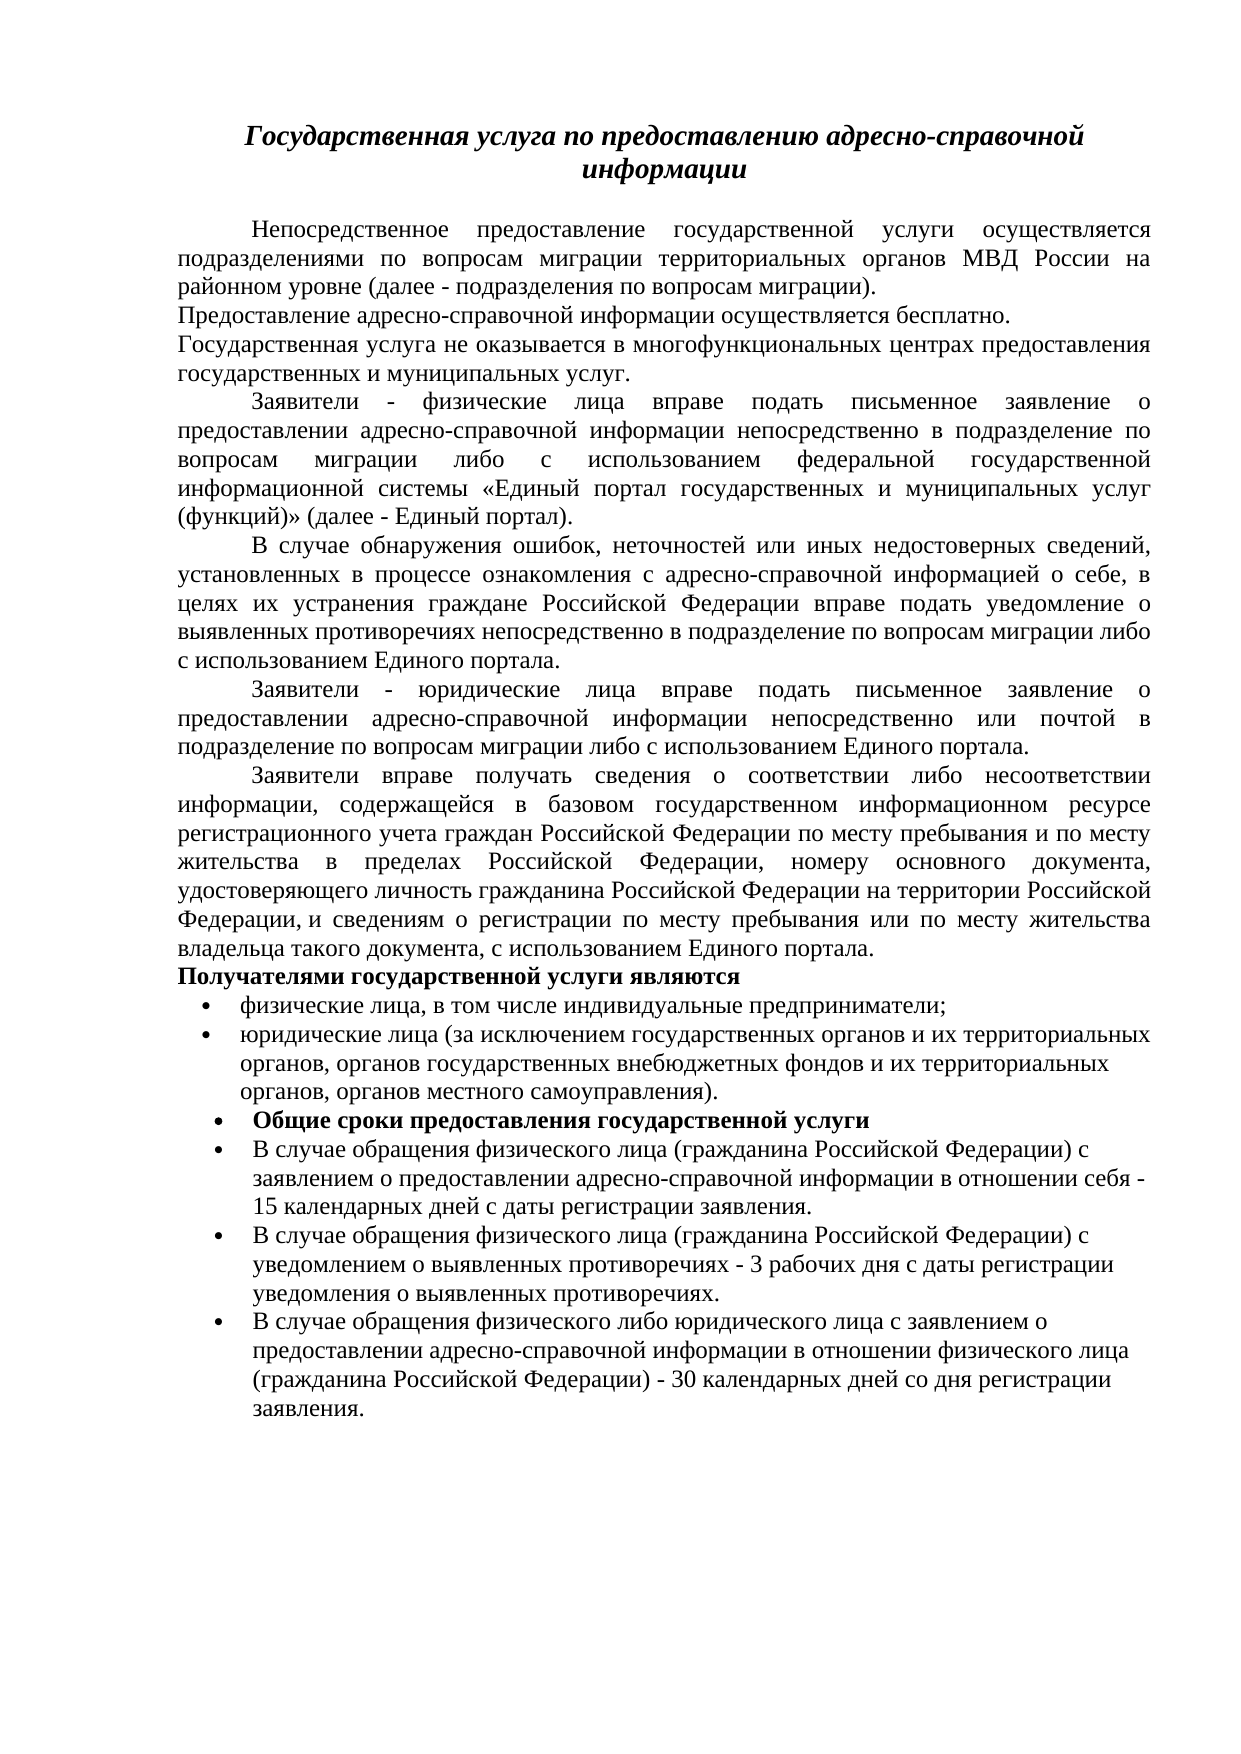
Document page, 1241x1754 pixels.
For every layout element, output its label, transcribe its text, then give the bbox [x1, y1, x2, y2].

list Общие сроки предоставления государственной услуги [215, 1105, 1152, 1134]
text Заявители - юридические лица вправе подать письменное заявление о предоставлении адресно-справочной информации непосредственно или почтой в подразделение по вопросам миграции либо с использованием Единого портала. [177, 674, 1152, 760]
list юридические лица (за исключением государственных органов и их территориальных органов, органов государственных внебюджетных фондов и их территориальных органов, органов местного самоуправления). [202, 1019, 1152, 1105]
text Получателями государственной услуги являются [177, 961, 1152, 990]
text Заявители - физические лица вправе подать письменное заявление о предоставлении адресно-справочной информации непосредственно в подразделение по вопросам миграции либо с использованием федеральной государственной информационной системы «Единый портал государственных и муниципальных услуг (функций)» (далее - Единый портал). [177, 386, 1152, 530]
list физические лица, в том числе индивидуальные предприниматели; [202, 990, 1152, 1019]
text Заявители вправе получать сведения о соответствии либо несоответствии информации, содержащейся в базовом государственном информационном ресурсе регистрационного учета граждан Российской Федерации по месту пребывания и по месту жительства в пределах Российской Федерации, номеру основного документа, удостоверяющего личность гражданина Российской Федерации на территории Российской Федерации, и сведениям о регистрации по месту пребывания или по месту жительства владельца такого документа, с использованием Единого портала. [177, 760, 1152, 961]
text Предоставление адресно-справочной информации осуществляется бесплатно. [177, 300, 1152, 329]
list В случае обращения физического либо юридического лица с заявлением о предоставлении адресно-справочной информации в отношении физического лица (гражданина Российской Федерации) - 30 календарных дней со дня регистрации заявления. [215, 1306, 1152, 1421]
text Непосредственное предоставление государственной услуги осуществляется подразделениями по вопросам миграции территориальных органов МВД России на районном уровне (далее - подразделения по вопросам миграции). [177, 214, 1152, 300]
text В случае обнаружения ошибок, неточностей или иных недостоверных сведений, установленных в процессе ознакомления с адресно-справочной информацией о себе, в целях их устранения граждане Российской Федерации вправе подать уведомление о выявленных противоречиях непосредственно в подразделение по вопросам миграции либо с использованием Единого портала. [177, 530, 1152, 674]
list В случае обращения физического лица (гражданина Российской Федерации) с заявлением о предоставлении адресно-справочной информации в отношении себя - 15 календарных дней с даты регистрации заявления. [215, 1134, 1152, 1220]
list В случае обращения физического лица (гражданина Российской Федерации) с уведомлением о выявленных противоречиях - 3 рабочих дня с даты регистрации уведомления о выявленных противоречиях. [215, 1220, 1152, 1306]
text Государственная услуга по предоставлению адресно-справочной информации [177, 118, 1152, 185]
text Государственная услуга не оказывается в многофункциональных центрах предоставления государственных и муниципальных услуг. [177, 329, 1152, 386]
